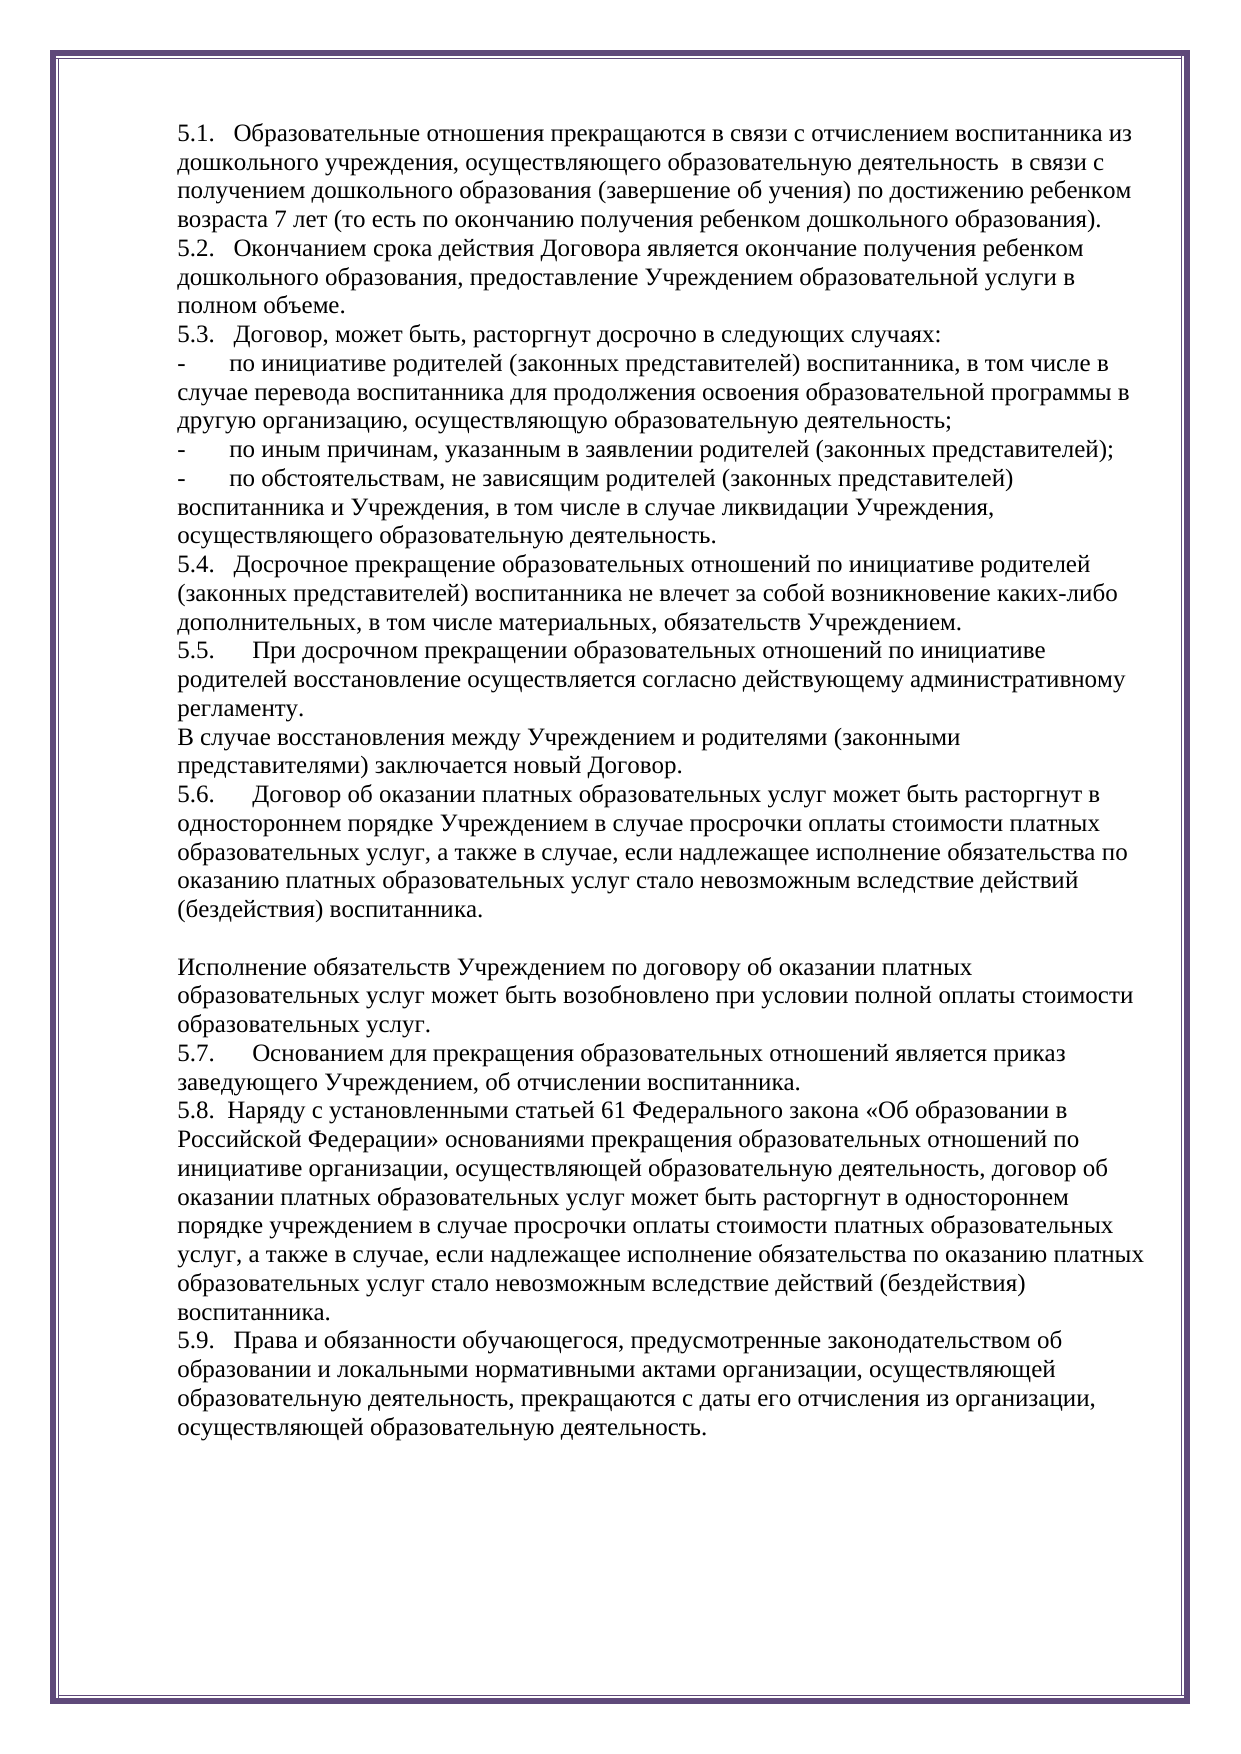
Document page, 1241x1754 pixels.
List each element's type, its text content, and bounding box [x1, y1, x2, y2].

text 5.7. Основанием для прекращения образовательных отношений является приказ заведующего Учреждением, об отчислении воспитанника. [177, 1038, 1152, 1096]
text Исполнение обязательств Учреждением по договору об оказании платных образовательных услуг может быть возобновлено при условии полной оплаты стоимости образовательных услуг. [177, 952, 1152, 1038]
text В случае восстановления между Учреждением и родителями (законными представителями) заключается новый Договор. [177, 722, 1152, 779]
text 5.5. При досрочном прекращении образовательных отношений по инициативе родителей восстановление осуществляется согласно действующему административному регламенту. [177, 636, 1152, 722]
text 5.2. Окончанием срока действия Договора является окончание получения ребенком дошкольного образования, предоставление Учреждением образовательной услуги в полном объеме. [177, 233, 1152, 319]
text - по иным причинам, указанным в заявлении родителей (законных представителей); [177, 434, 1152, 463]
text 5.4. Досрочное прекращение образовательных отношений по инициативе родителей (законных представителей) воспитанника не влечет за собой возникновение каких-либо дополнительных, в том числе материальных, обязательств Учреждением. [177, 549, 1152, 636]
text 5.1. Образовательные отношения прекращаются в связи с отчислением воспитанника из дошкольного учреждения, осуществляющего образовательную деятельность в связи с получением дошкольного образования (завершение об учения) по достижению ребенком возраста 7 лет (то есть по окончанию получения ребенком дошкольного образования). [177, 118, 1152, 233]
text - по инициативе родителей (законных представителей) воспитанника, в том числе в случае перевода воспитанника для продолжения освоения образовательной программы в другую организацию, осуществляющую образовательную деятельность; [177, 348, 1152, 434]
text - по обстоятельствам, не зависящим родителей (законных представителей) воспитанника и Учреждения, в том числе в случае ликвидации Учреждения, осуществляющего образовательную деятельность. [177, 463, 1152, 549]
text 5.3. Договор, может быть, расторгнут досрочно в следующих случаях: [177, 319, 1152, 348]
text 5.8. Наряду с установленными статьей 61 Федерального закона «Об образовании в Российской Федерации» основаниями прекращения образовательных отношений по инициативе организации, осуществляющей образовательную деятельность, договор об оказании платных образовательных услуг может быть расторгнут в одностороннем порядке учреждением в случае просрочки оплаты стоимости платных образовательных услуг, а также в случае, если надлежащее исполнение обязательства по оказанию платных образовательных услуг стало невозможным вследствие действий (бездействия) воспитанника. [177, 1096, 1152, 1326]
text 5.9. Права и обязанности обучающегося, предусмотренные законодательством об образовании и локальными нормативными актами организации, осуществляющей образовательную деятельность, прекращаются с даты его отчисления из организации, осуществляющей образовательную деятельность. [177, 1326, 1152, 1441]
text 5.6. Договор об оказании платных образовательных услуг может быть расторгнут в одностороннем порядке Учреждением в случае просрочки оплаты стоимости платных образовательных услуг, а также в случае, если надлежащее исполнение обязательства по оказанию платных образовательных услуг стало невозможным вследствие действий (бездействия) воспитанника. [177, 779, 1152, 923]
